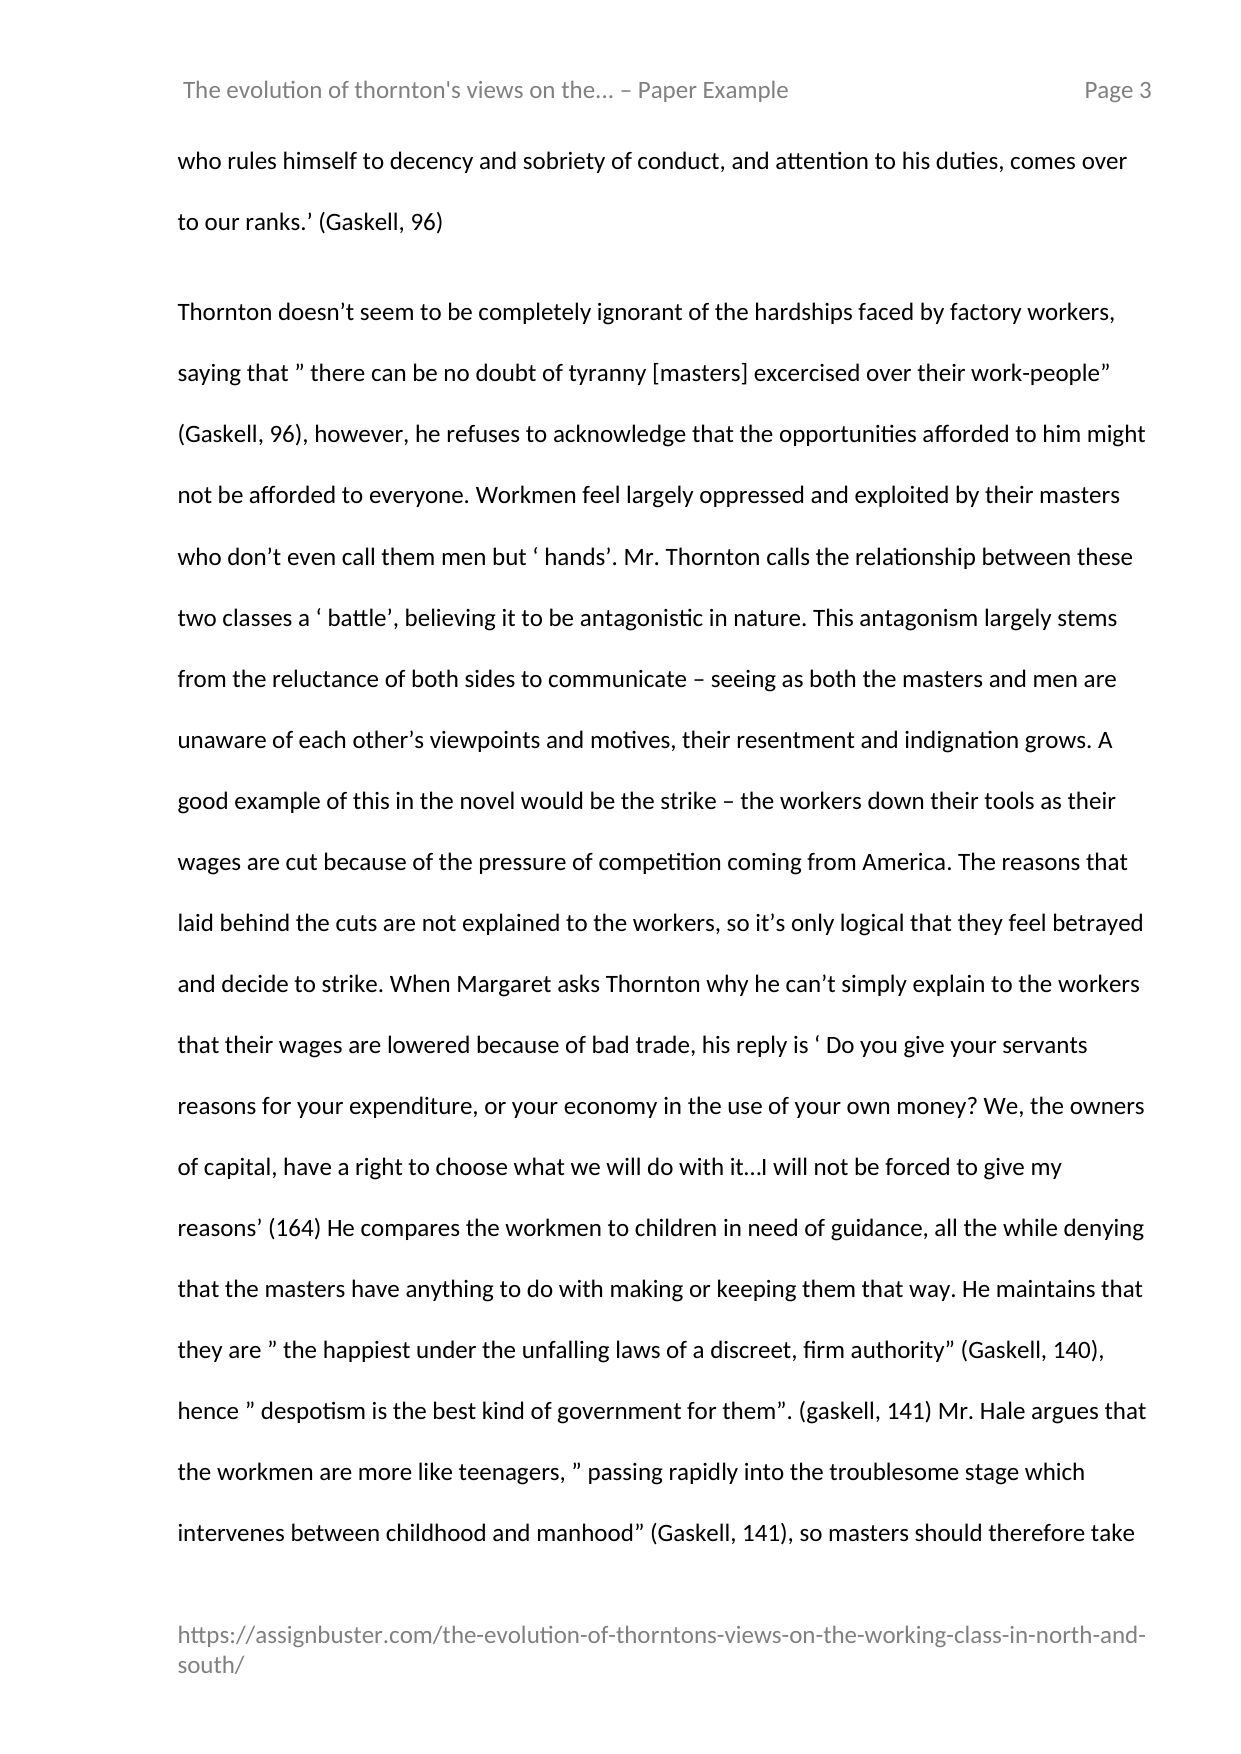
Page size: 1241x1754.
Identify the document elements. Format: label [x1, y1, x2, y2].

text [177, 145, 1152, 237]
text [177, 297, 1152, 1548]
